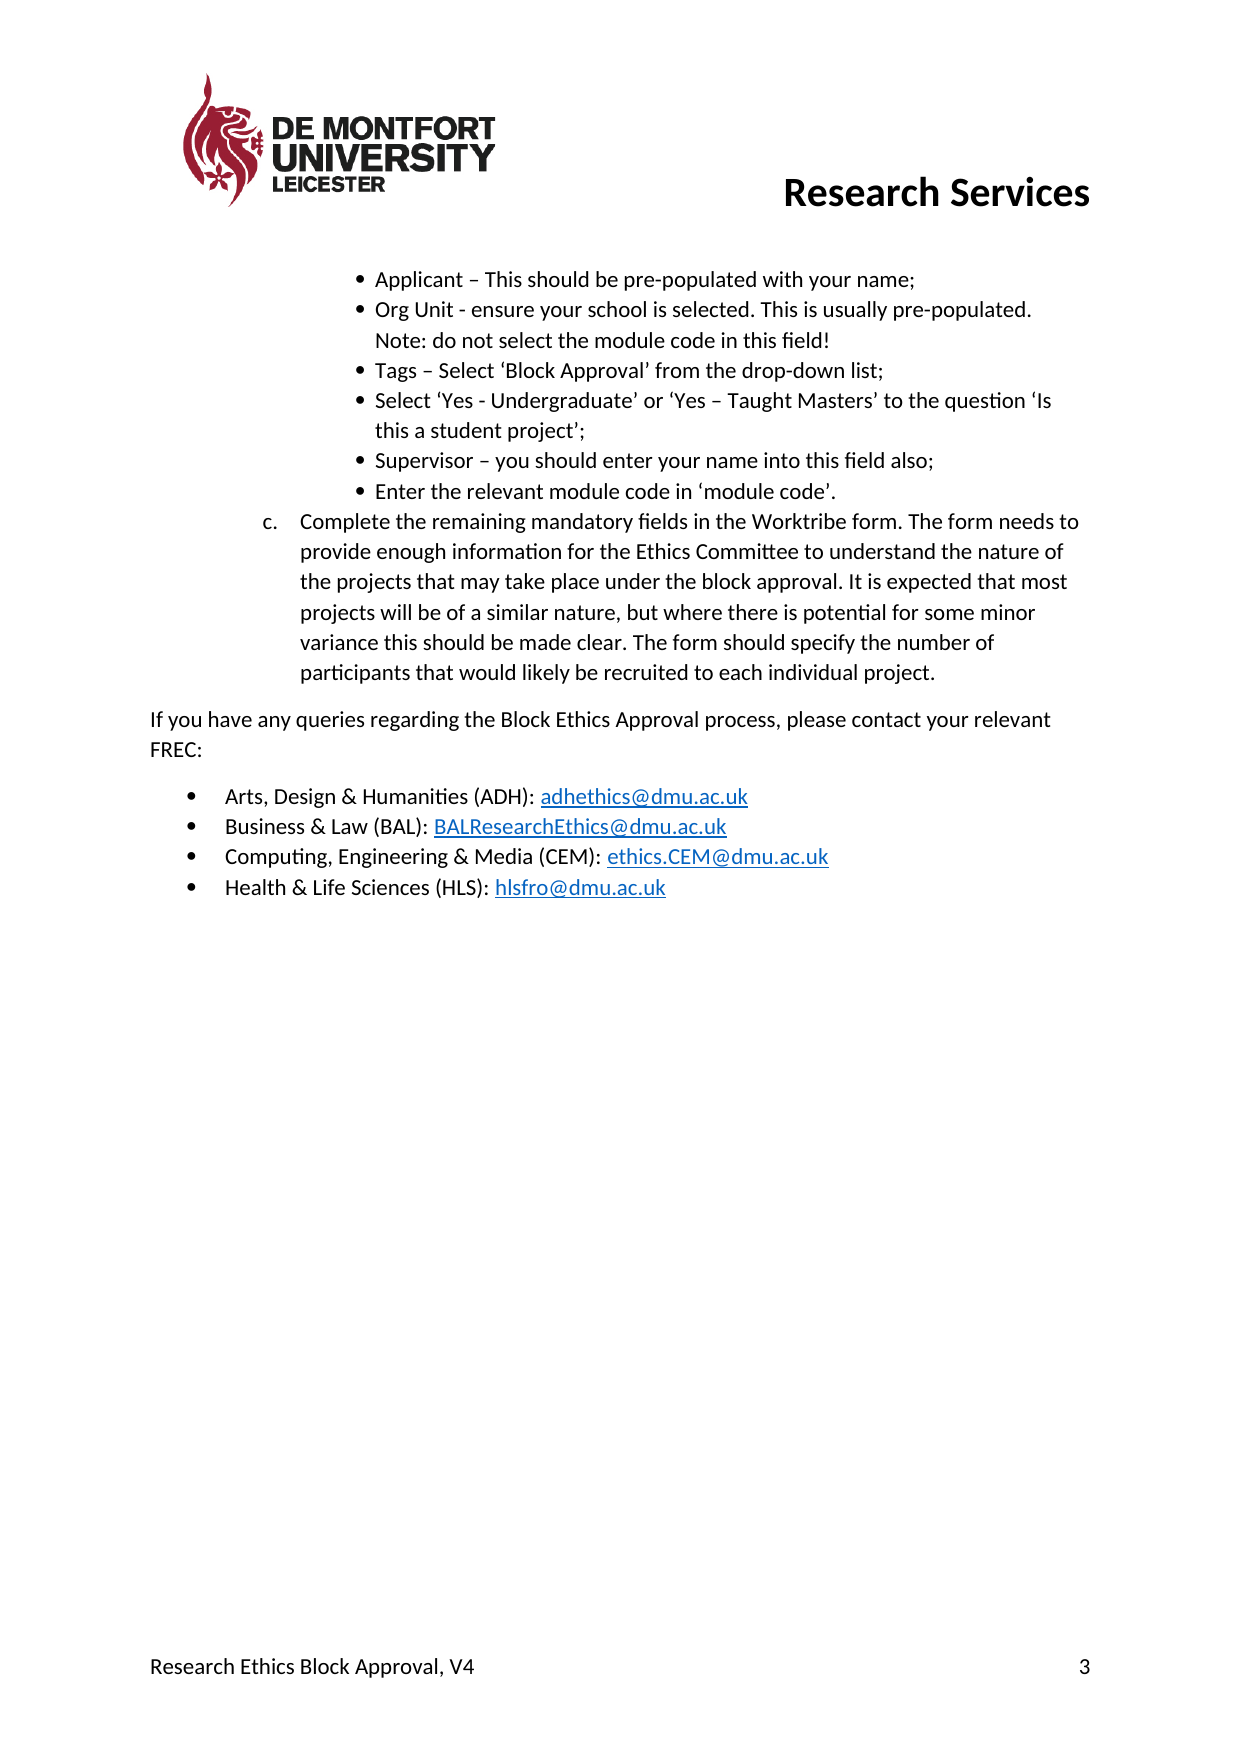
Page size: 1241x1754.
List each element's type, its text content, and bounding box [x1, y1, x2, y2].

list Select ‘Yes - Undergraduate’ or ‘Yes – Taught Masters’ to the question ‘Is this a student project’; [356, 386, 1090, 444]
list Org Unit - ensure your school is selected. This is usually pre-populated. Note: do not select the module code in this field! [356, 296, 1090, 354]
text If you have any queries regarding the Block Ethics Approval process, please contact your relevant FREC: [150, 705, 1090, 763]
list Computing, Engineering & Media (CEM): ethics.CEM@dmu.ac.uk [187, 842, 1090, 871]
list Arts, Design & Humanities (ADH): adhethics@dmu.ac.uk [187, 782, 1090, 810]
list Supervisor – you should enter your name into this field also; [356, 447, 1090, 475]
list Tags – Select ‘Block Approval’ from the drop-down list; [356, 356, 1090, 384]
picture [183, 73, 496, 207]
list Applicant – This should be pre-populated with your name; [356, 265, 1090, 293]
list Health & Life Sciences (HLS): hlsfro@dmu.ac.uk [187, 873, 1090, 901]
list Business & Law (BAL): BALResearchEthics@dmu.ac.uk [187, 812, 1090, 840]
list Complete the remaining mandatory fields in the Worktribe form. The form needs to provide enough information for the Ethics Committee to understand the nature of the projects that may take place under the block approval. It is expected that most projects will be of a similar nature, but where there is potential for some minor variance this should be made clear. The form should specify the number of participants that would likely be recruited to each individual project. [262, 507, 1090, 686]
list Enter the relevant module code in ‘module code’. [356, 477, 1090, 505]
